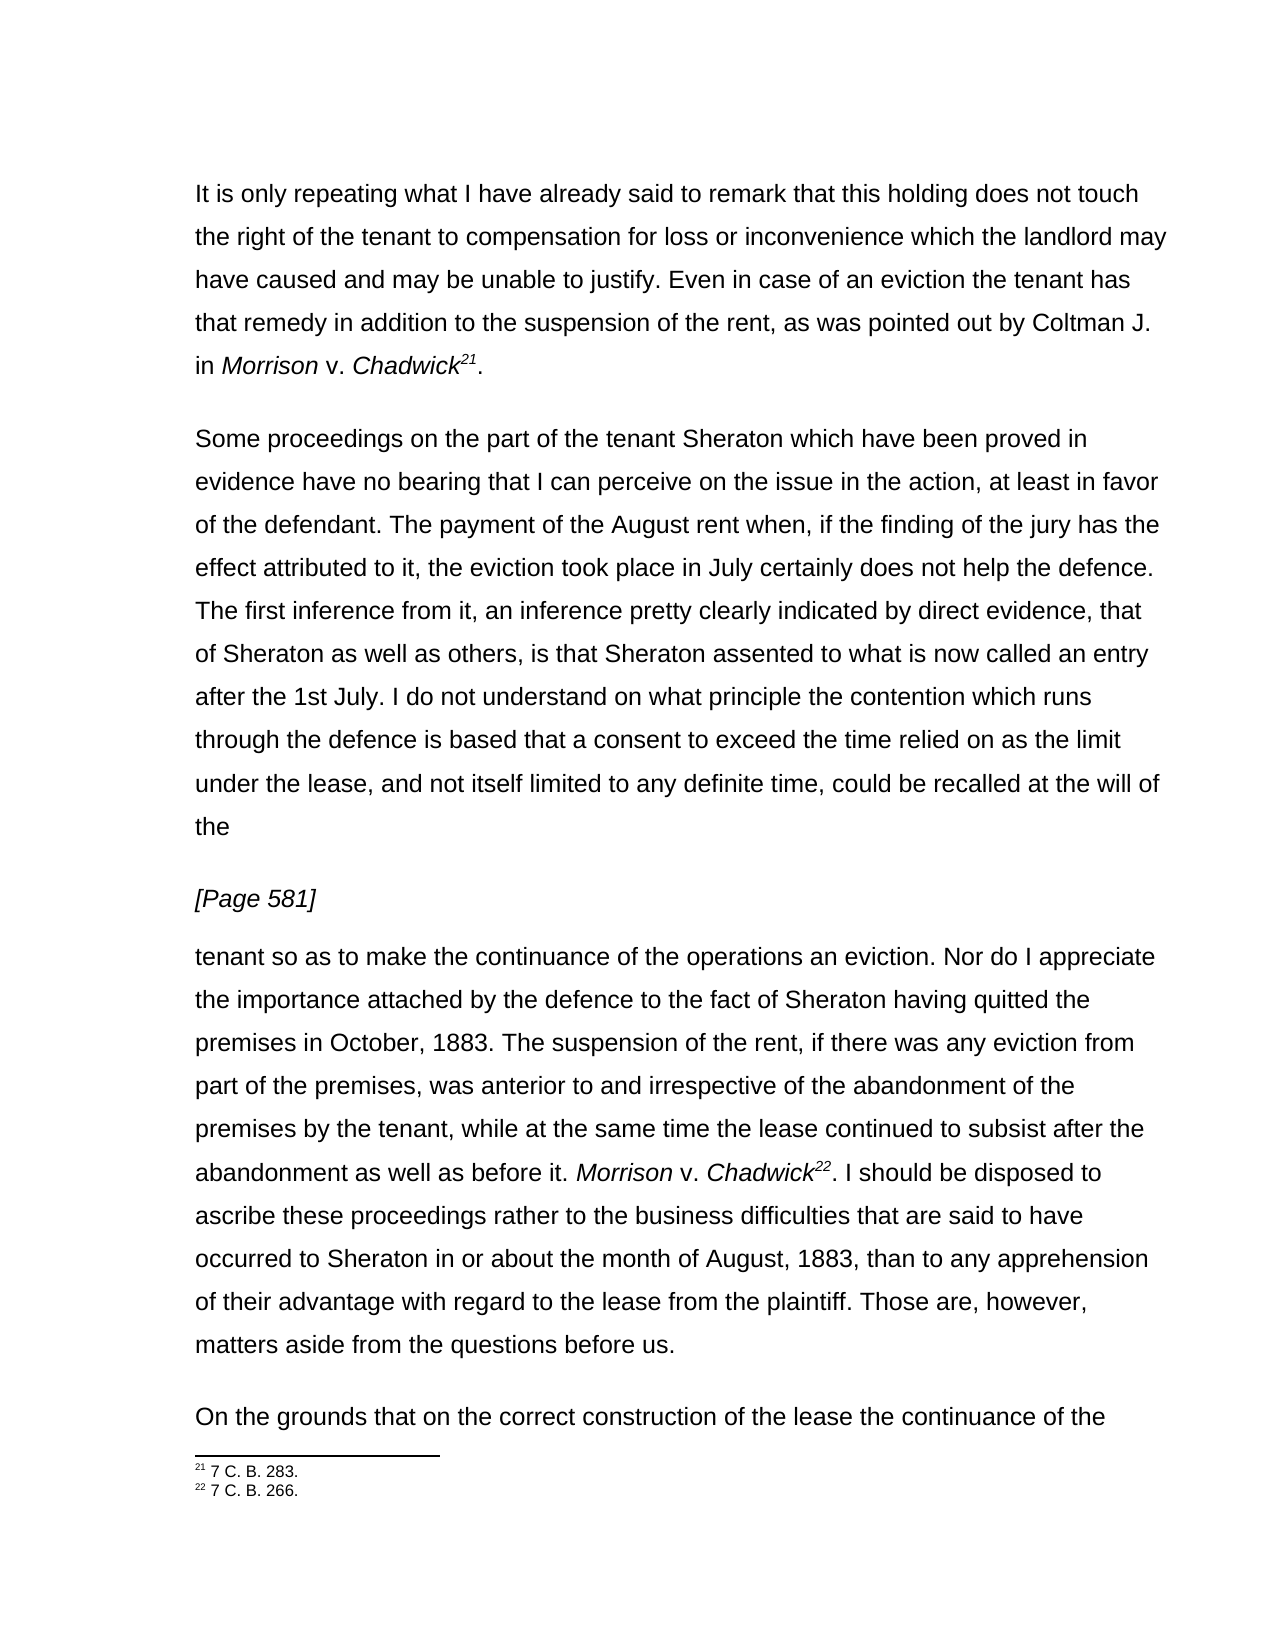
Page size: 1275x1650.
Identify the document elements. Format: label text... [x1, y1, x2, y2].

text Some proceedings on the part of the tenant Sheraton which have been proved in evidence have no bearing that I can perceive on the issue in the action, at least in favor of the defendant. The payment of the August rent when, if the finding of the jury has the effect attributed to it, the eviction took place in July certainly does not help the defence. The first inference from it, an inference pretty clearly indicated by direct evidence, that of Sheraton as well as others, is that Sheraton assented to what is now called an entry after the 1st July. I do not understand on what principle the contention which runs through the defence is based that a consent to exceed the time relied on as the limit under the lease, and not itself limited to any definite time, could be recalled at the will of the [195, 423, 1170, 840]
text [Page 581] [195, 884, 1170, 913]
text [195, 1402, 1170, 1431]
text It is only repeating what I have already said to remark that this holding does not touch the right of the tenant to compensation for loss or inconvenience which the landlord may have caused and may be unable to justify. Even in case of an eviction the tenant has that remedy in addition to the suspension of the rent, as was pointed out by Coltman J. in Morrison v. Chadwick. [195, 179, 1170, 380]
text tenant so as to make the continuance of the operations an eviction. Nor do I appreciate the importance attached by the defence to the fact of Sheraton having quitted the premises in October, 1883. The suspension of the rent, if there was any eviction from part of the premises, was anterior to and irrespective of the abandonment of the premises by the tenant, while at the same time the lease continued to subsist after the abandonment as well as before it. Morrison v. Chadwick. I should be disposed to ascribe these proceedings rather to the business difficulties that are said to have occurred to Sheraton in or about the month of August, 1883, than to any apprehension of their advantage with regard to the lease from the plaintiff. Those are, however, matters aside from the questions before us. [195, 942, 1170, 1359]
